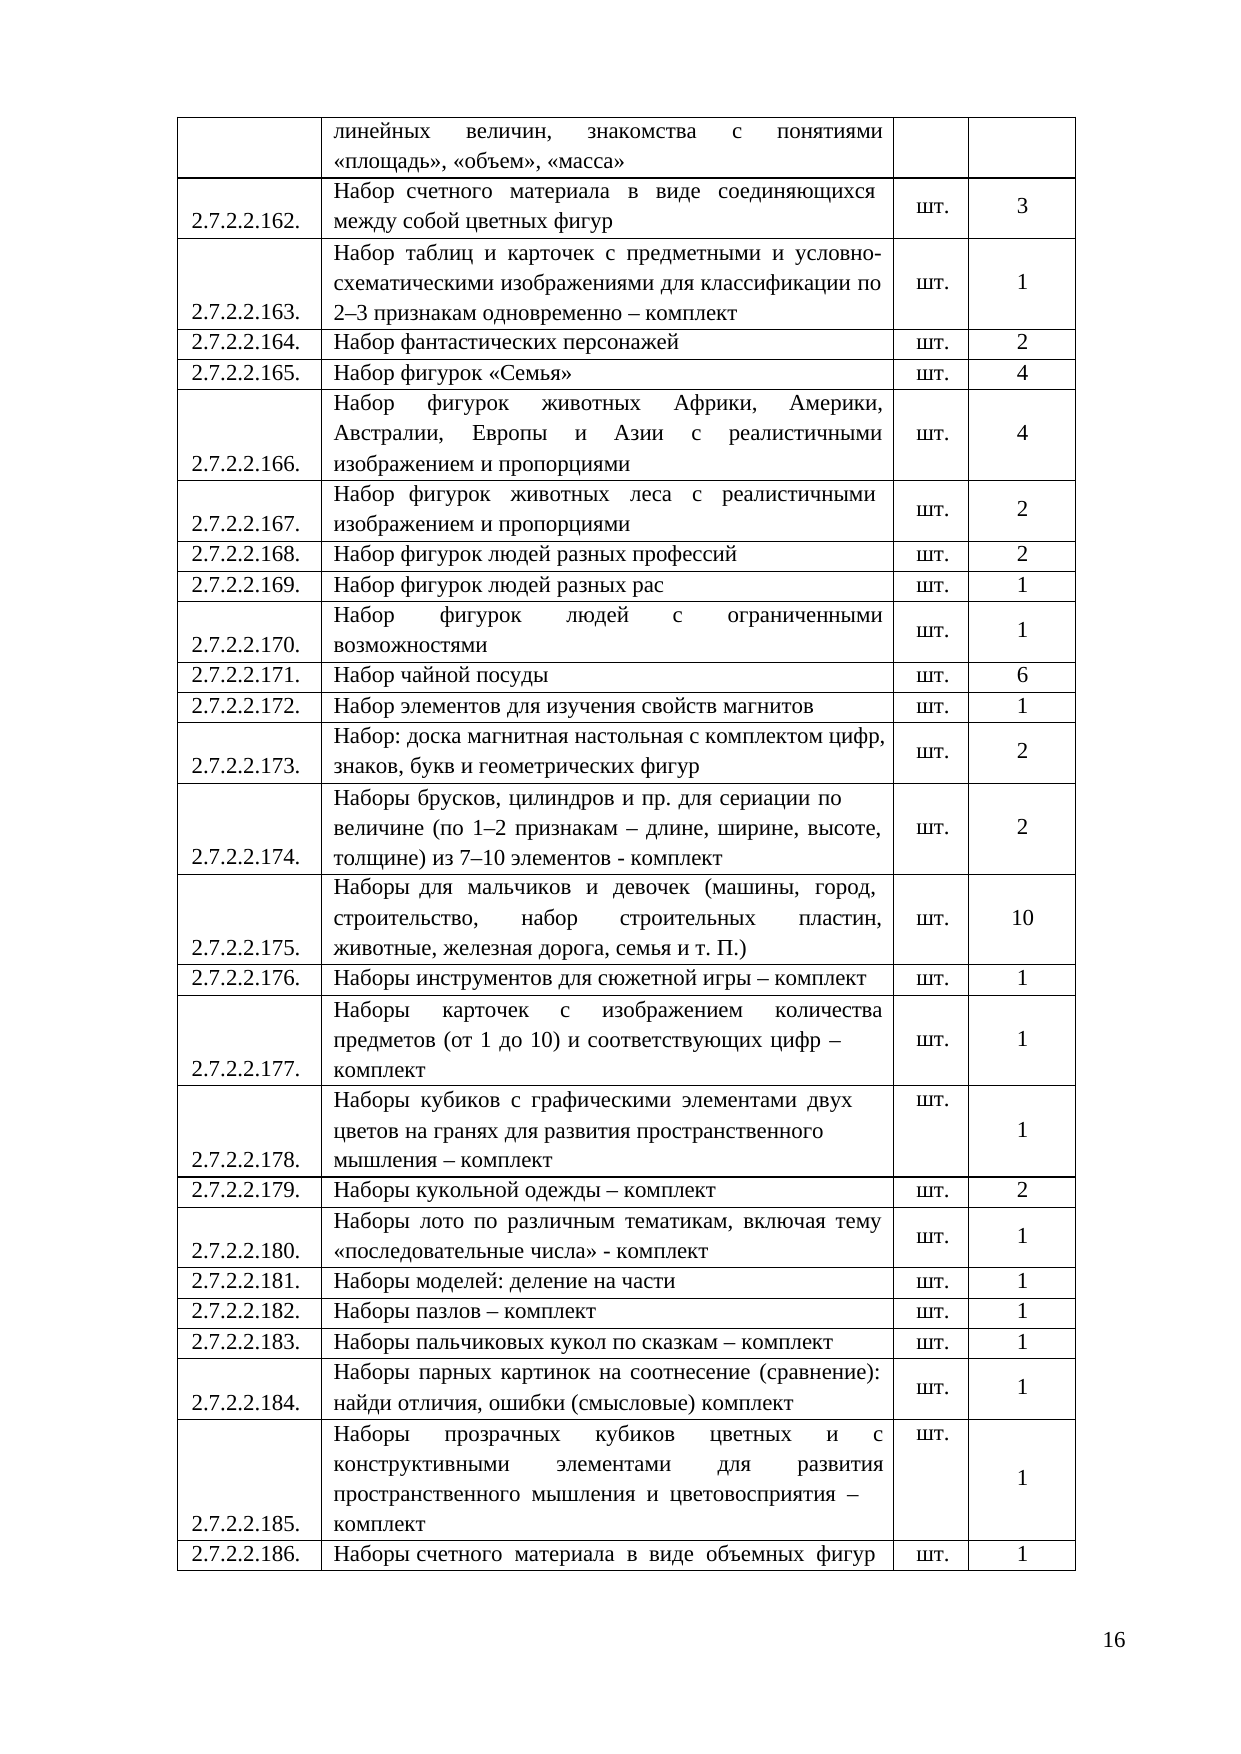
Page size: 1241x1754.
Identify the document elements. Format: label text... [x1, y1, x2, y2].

table_header [969, 118, 1075, 177]
table_cell Наборы прозрачных кубиков цветных и с конструктивными элементами для развития пространственного мышления и цветовосприятия – комплект [322, 1420, 893, 1540]
table_cell Набор фигурок людей разных профессий [322, 542, 893, 571]
table_cell 1 [969, 1208, 1075, 1267]
table_cell 2.7.2.2.164. [178, 330, 321, 359]
table_cell Наборы счетного материала в виде объемных фигур [322, 1541, 893, 1570]
table_cell 1 [969, 1541, 1075, 1570]
table_cell шт. [894, 572, 968, 601]
table_cell 1 [969, 996, 1075, 1085]
table_cell 2.7.2.2.168. [178, 542, 321, 571]
table_cell 1 [969, 693, 1075, 722]
table_cell 2.7.2.2.173. [178, 723, 321, 783]
table_cell 1 [969, 1329, 1075, 1358]
table_header [894, 118, 968, 177]
table_cell Набор элементов для изучения свойств магнитов [322, 693, 893, 722]
table_cell 2.7.2.2.162. [178, 179, 321, 237]
table_cell шт. [894, 330, 968, 359]
table_cell 1 [969, 1086, 1075, 1176]
table_cell Набор фигурок животных леса с реалистичными изображением и пропорциями [322, 481, 893, 541]
table_cell Наборы кукольной одежды – комплект [322, 1178, 893, 1207]
table_cell Набор фигурок людей с ограниченными возможностями [322, 602, 893, 662]
table_cell 3 [969, 179, 1075, 237]
table_cell Наборы инструментов для сюжетной игры – комплект [322, 965, 893, 995]
table_cell Набор фигурок «Семья» [322, 360, 893, 389]
table_cell шт. [894, 1359, 968, 1419]
table_cell 4 [969, 390, 1075, 480]
table_cell шт. [894, 996, 968, 1085]
table_cell Наборы брусков, цилиндров и пр. для сериации по величине (по 1–2 признакам – длине, ширине, высоте, толщине) из 7–10 элементов - комплект [322, 784, 893, 873]
table_cell 1 [969, 239, 1075, 328]
table_cell 2.7.2.2.184. [178, 1359, 321, 1419]
table_cell 2 [969, 330, 1075, 359]
table_cell 2.7.2.2.180. [178, 1208, 321, 1267]
table_cell 2.7.2.2.171. [178, 663, 321, 692]
table_cell 1 [969, 572, 1075, 601]
table_cell 2.7.2.2.166. [178, 390, 321, 480]
table_cell Наборы пазлов – комплект [322, 1299, 893, 1328]
table_cell Наборы кубиков с графическими элементами двух цветов на гранях для развития пространственного мышления – комплект [322, 1086, 893, 1176]
table_cell шт. [894, 179, 968, 237]
table_cell 2.7.2.2.165. [178, 360, 321, 389]
table_cell шт. [894, 1208, 968, 1267]
table_cell шт. [894, 1329, 968, 1358]
table_cell Набор фантастических персонажей [322, 330, 893, 359]
table_cell Набор фигурок животных Африки, Америки, Австралии, Европы и Азии с реалистичными изображением и пропорциями [322, 390, 893, 480]
table_cell 6 [969, 663, 1075, 692]
table_cell 2.7.2.2.185. [178, 1420, 321, 1540]
table_cell 2.7.2.2.169. [178, 572, 321, 601]
table_cell 2.7.2.2.176. [178, 965, 321, 995]
table_cell шт. [894, 965, 968, 995]
table_cell 2.7.2.2.181. [178, 1268, 321, 1298]
table_cell шт. [894, 390, 968, 480]
table_cell 1 [969, 1420, 1075, 1540]
table_cell 1 [969, 1268, 1075, 1298]
table_cell шт. [894, 1178, 968, 1207]
table_cell 2.7.2.2.177. [178, 996, 321, 1085]
table_cell 10 [969, 875, 1075, 964]
table_cell шт. [894, 239, 968, 328]
table_cell 2.7.2.2.174. [178, 784, 321, 873]
table_cell шт. [894, 784, 968, 873]
table_cell Набор: доска магнитная настольная с комплектом цифр, знаков, букв и геометрических фигур [322, 723, 893, 783]
table_cell шт. [894, 481, 968, 541]
table_cell 2.7.2.2.167. [178, 481, 321, 541]
table_cell 1 [969, 1359, 1075, 1419]
table_cell шт. [894, 542, 968, 571]
table_cell 1 [969, 602, 1075, 662]
table_cell Наборы для мальчиков и девочек (машины, город, строительство, набор строительных пластин, животные, железная дорога, семья и т. П.) [322, 875, 893, 964]
table_cell шт. [894, 723, 968, 783]
table_header [178, 118, 321, 177]
table_cell Наборы карточек с изображением количества предметов (от 1 до 10) и соответствующих цифр – комплект [322, 996, 893, 1085]
table_cell Набор таблиц и карточек с предметными и условно- схематическими изображениями для классификации по 2–3 признакам одновременно – комплект [322, 239, 893, 328]
table_cell Наборы моделей: деление на части [322, 1268, 893, 1298]
table_cell 1 [969, 965, 1075, 995]
table_cell шт. [894, 693, 968, 722]
table_cell 2.7.2.2.163. [178, 239, 321, 328]
table_cell 2.7.2.2.183. [178, 1329, 321, 1358]
table_cell шт. [894, 602, 968, 662]
table_cell Набор счетного материала в виде соединяющихся между собой цветных фигур [322, 179, 893, 237]
table_cell шт. [894, 360, 968, 389]
table_cell шт. [894, 1268, 968, 1298]
table_cell 2.7.2.2.178. [178, 1086, 321, 1176]
table_cell 2.7.2.2.172. [178, 693, 321, 722]
table_cell 2.7.2.2.186. [178, 1541, 321, 1570]
table_cell 2 [969, 542, 1075, 571]
table_cell 2.7.2.2.170. [178, 602, 321, 662]
table_cell шт. [894, 1086, 968, 1176]
table_cell шт. [894, 1299, 968, 1328]
table_cell 4 [969, 360, 1075, 389]
table_cell шт. [894, 1420, 968, 1540]
table_cell 2.7.2.2.179. [178, 1178, 321, 1207]
table_cell Наборы парных картинок на соотнесение (сравнение): найди отличия, ошибки (смысловые) комплект [322, 1359, 893, 1419]
table_cell 2 [969, 723, 1075, 783]
table_cell Набор фигурок людей разных рас [322, 572, 893, 601]
table_cell 2 [969, 481, 1075, 541]
table_header линейных величин, знакомства с понятиями «площадь», «объем», «масса» [322, 118, 893, 177]
table_cell шт. [894, 663, 968, 692]
table_cell 2 [969, 1178, 1075, 1207]
table_cell Наборы пальчиковых кукол по сказкам – комплект [322, 1329, 893, 1358]
table_cell 2.7.2.2.182. [178, 1299, 321, 1328]
table_cell Наборы лото по различным тематикам, включая тему «последовательные числа» - комплект [322, 1208, 893, 1267]
table_cell 2.7.2.2.175. [178, 875, 321, 964]
table_cell шт. [894, 1541, 968, 1570]
table_cell 1 [969, 1299, 1075, 1328]
table_cell шт. [894, 875, 968, 964]
table_cell Набор чайной посуды [322, 663, 893, 692]
table_cell 2 [969, 784, 1075, 873]
